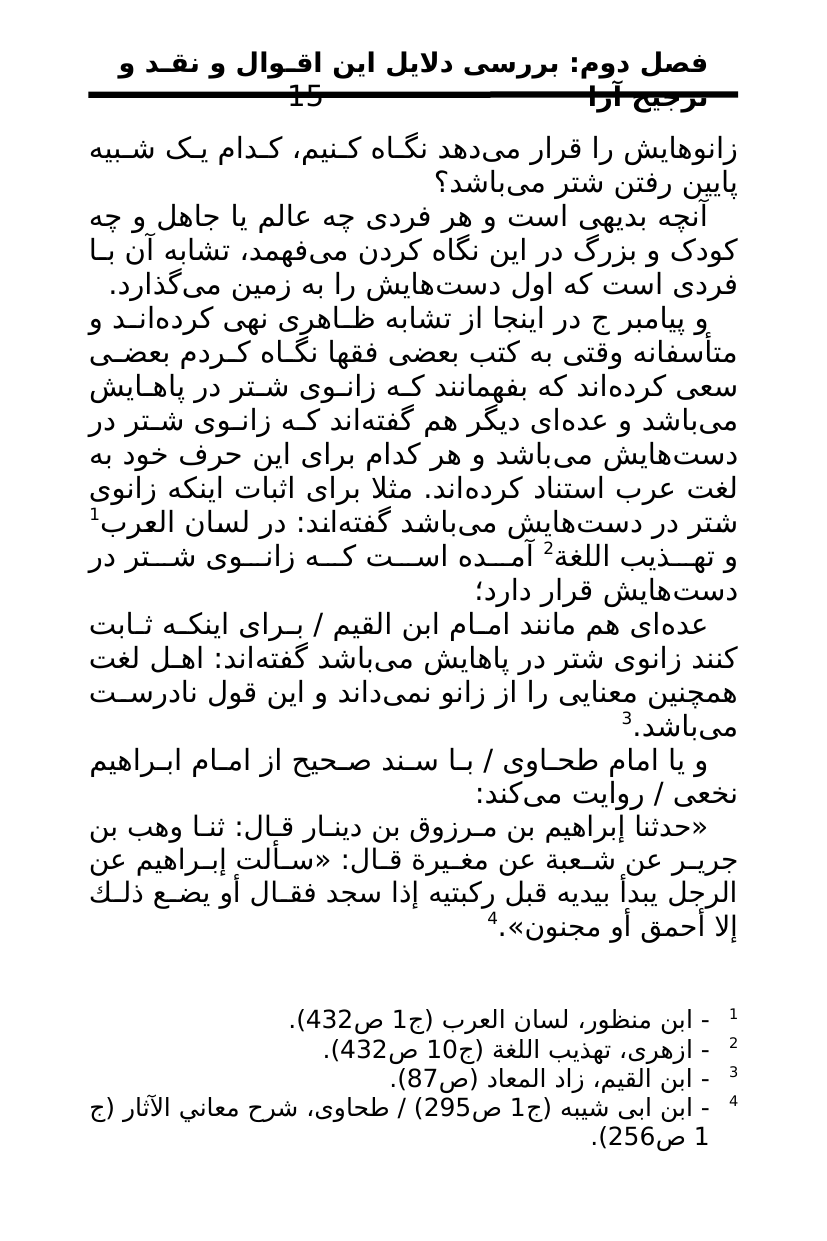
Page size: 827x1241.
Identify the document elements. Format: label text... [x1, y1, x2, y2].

text عده‌ای هم مانند امام ابن القیم / برای اینکه ثابت کنند زانوی شتر در پاهایش می‌باشد گفته‌اند: اهل لغت همچنین معنایی را از زانو نمی‌داند و این قول نادرست می‌باشد. [89, 607, 738, 743]
text آنچه بدیهی است و هر فردی چه عالم یا جاهل و چه کودک و بزرگ در این نگاه کردن می‌فهمد، تشابه آن با فردی است که اول دست‌هایش را به زمین می‌گذارد. [89, 199, 738, 301]
text «حدثنا إبراهیم بن مرزوق بن دینار قال: ثنا وهب بن جریر عن شعبة عن مغیرة قال: «سألت إبراهیم عن الرجل یبدأ بیدیه قبل رکبتیه إذا سجد فقال أو يضع ذلك إلا أحمق أو مجنون». [89, 811, 738, 943]
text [89, 132, 738, 199]
text و پیامبر ج در اینجا از تشابه ظاهری نهی کرده‌اند و متأسفانه وقتی به کتب بعضی فقها نگاه کردم بعضی سعی کرده‌اند که بفهمانند که زانوی شتر در پاهایش می‌باشد و عده‌ای دیگر هم گفته‌اند که زانوی شتر در دست‌هایش می‌باشد و هر کدام برای این حرف خود به لغت عرب استناد کرده‌اند. مثلا برای اثبات اینکه زانوی شتر در دست‌هایش می‌باشد گفته‌اند: در لسان العرب و تهذیب اللغة آمده است که زانوی شتر در دست‌هایش قرار دارد؛ [89, 301, 738, 607]
text و یا امام طحاوی / با سند صحیح از امام ابراهیم نخعی / روایت می‌کند: [89, 743, 738, 811]
